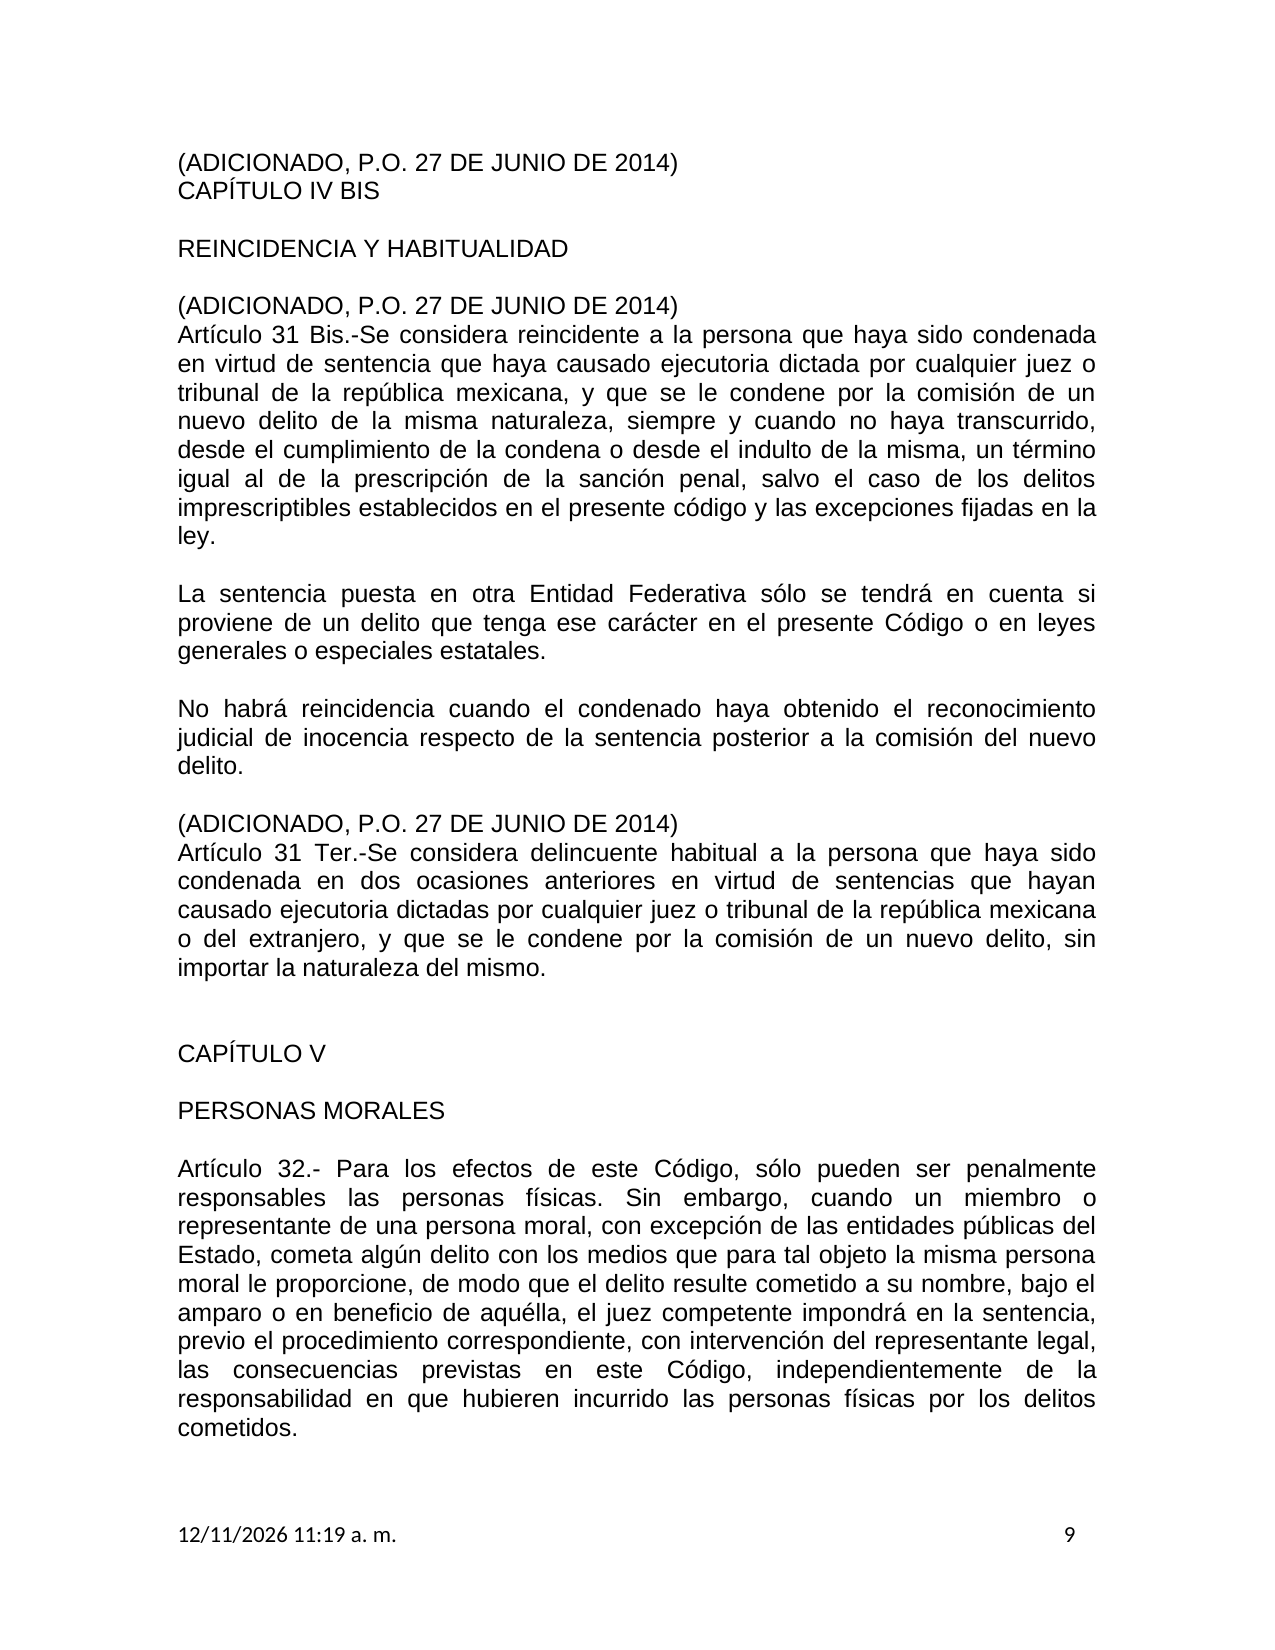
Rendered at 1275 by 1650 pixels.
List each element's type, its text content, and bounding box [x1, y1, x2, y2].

text (ADICIONADO, P.O. 27 DE JUNIO DE 2014) [177, 291, 1098, 320]
text CAPÍTULO V [177, 1039, 1098, 1068]
text Artículo 31 Ter.-Se considera delincuente habitual a la persona que haya sido condenada en dos ocasiones anteriores en virtud de sentencias que hayan causado ejecutoria dictadas por cualquier juez o tribunal de la república mexicana o del extranjero, y que se le condene por la comisión de un nuevo delito, sin importar la naturaleza del mismo. [177, 838, 1098, 981]
text (ADICIONADO, P.O. 27 DE JUNIO DE 2014) [177, 809, 1098, 838]
text PERSONAS MORALES [177, 1096, 1098, 1125]
text REINCIDENCIA Y HABITUALIDAD [177, 234, 1098, 263]
text (ADICIONADO, P.O. 27 DE JUNIO DE 2014) [177, 148, 1098, 176]
text CAPÍTULO IV BIS [177, 176, 1098, 205]
text La sentencia puesta en otra Entidad Federativa sólo se tendrá en cuenta si proviene de un delito que tenga ese carácter en el presente Código o en leyes generales o especiales estatales. [177, 579, 1098, 665]
text Artículo 32.- Para los efectos de este Código, sólo pueden ser penalmente responsables las personas físicas. Sin embargo, cuando un miembro o representante de una persona moral, con excepción de las entidades públicas del Estado, cometa algún delito con los medios que para tal objeto la misma persona moral le proporcione, de modo que el delito resulte cometido a su nombre, bajo el amparo o en beneficio de aquélla, el juez competente impondrá en la sentencia, previo el procedimiento correspondiente, con intervención del representante legal, las consecuencias previstas en este Código, independientemente de la responsabilidad en que hubieren incurrido las personas físicas por los delitos cometidos. [177, 1154, 1098, 1441]
text Artículo 31 Bis.-Se considera reincidente a la persona que haya sido condenada en virtud de sentencia que haya causado ejecutoria dictada por cualquier juez o tribunal de la república mexicana, y que se le condene por la comisión de un nuevo delito de la misma naturaleza, siempre y cuando no haya transcurrido, desde el cumplimiento de la condena o desde el indulto de la misma, un término igual al de la prescripción de la sanción penal, salvo el caso de los delitos imprescriptibles establecidos en el presente código y las excepciones fijadas en la ley. [177, 320, 1098, 550]
text No habrá reincidencia cuando el condenado haya obtenido el reconocimiento judicial de inocencia respecto de la sentencia posterior a la comisión del nuevo delito. [177, 694, 1098, 780]
